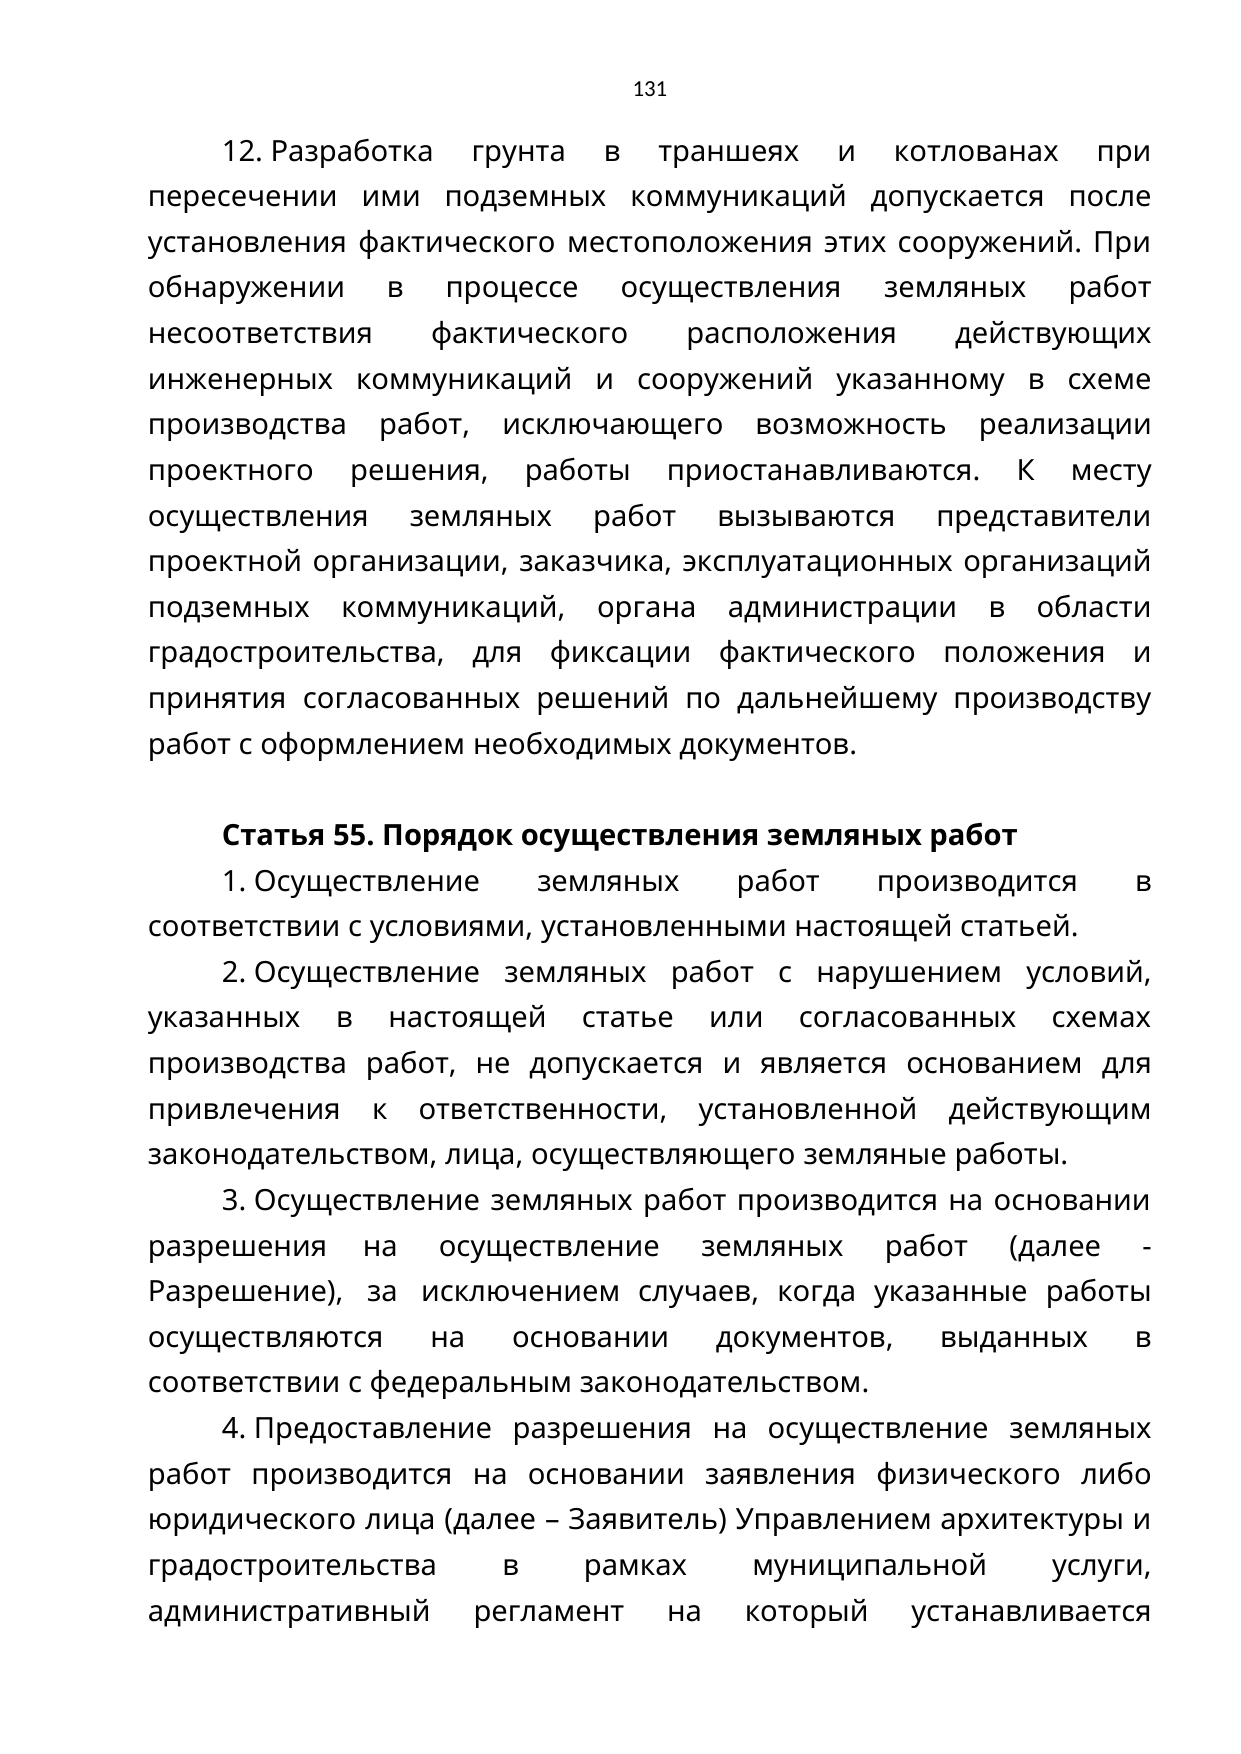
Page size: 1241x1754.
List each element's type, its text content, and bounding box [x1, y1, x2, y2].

text 2. Осуществление земляных работ с нарушением условий, указанных в настоящей статье или согласованных схемах производства работ, не допускается и является основанием для привлечения к ответственности, установленной действующим законодательством, лица, осуществляющего земляные работы. [148, 951, 1152, 1173]
text 1. Осуществление земляных работ производится в соответствии с условиями, установленными настоящей статьей. [148, 860, 1152, 945]
text 12. Разработка грунта в траншеях и котлованах при пересечении ими подземных коммуникаций допускается после установления фактического местоположения этих сооружений. При обнаружении в процессе осуществления земляных работ несоответствия фактического расположения действующих инженерных коммуникаций и сооружений указанному в схеме производства работ, исключающего возможность реализации проектного решения, работы приостанавливаются. К месту осуществления земляных работ вызываются представители проектной организации, заказчика, эксплуатационных организаций подземных коммуникаций, органа администрации в области градостроительства, для фиксации фактического положения и принятия согласованных решений по дальнейшему производству работ с оформлением необходимых документов. [148, 130, 1152, 763]
text Статья 55. Порядок осуществления земляных работ [148, 814, 1152, 854]
text 3. Осуществление земляных работ производится на основании разрешения на осуществление земляных работ (далее - Разрешение), за исключением случаев, когда указанные работы осуществляются на основании документов, выданных в соответствии с федеральным законодательством. [148, 1179, 1152, 1401]
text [148, 1407, 1152, 1629]
